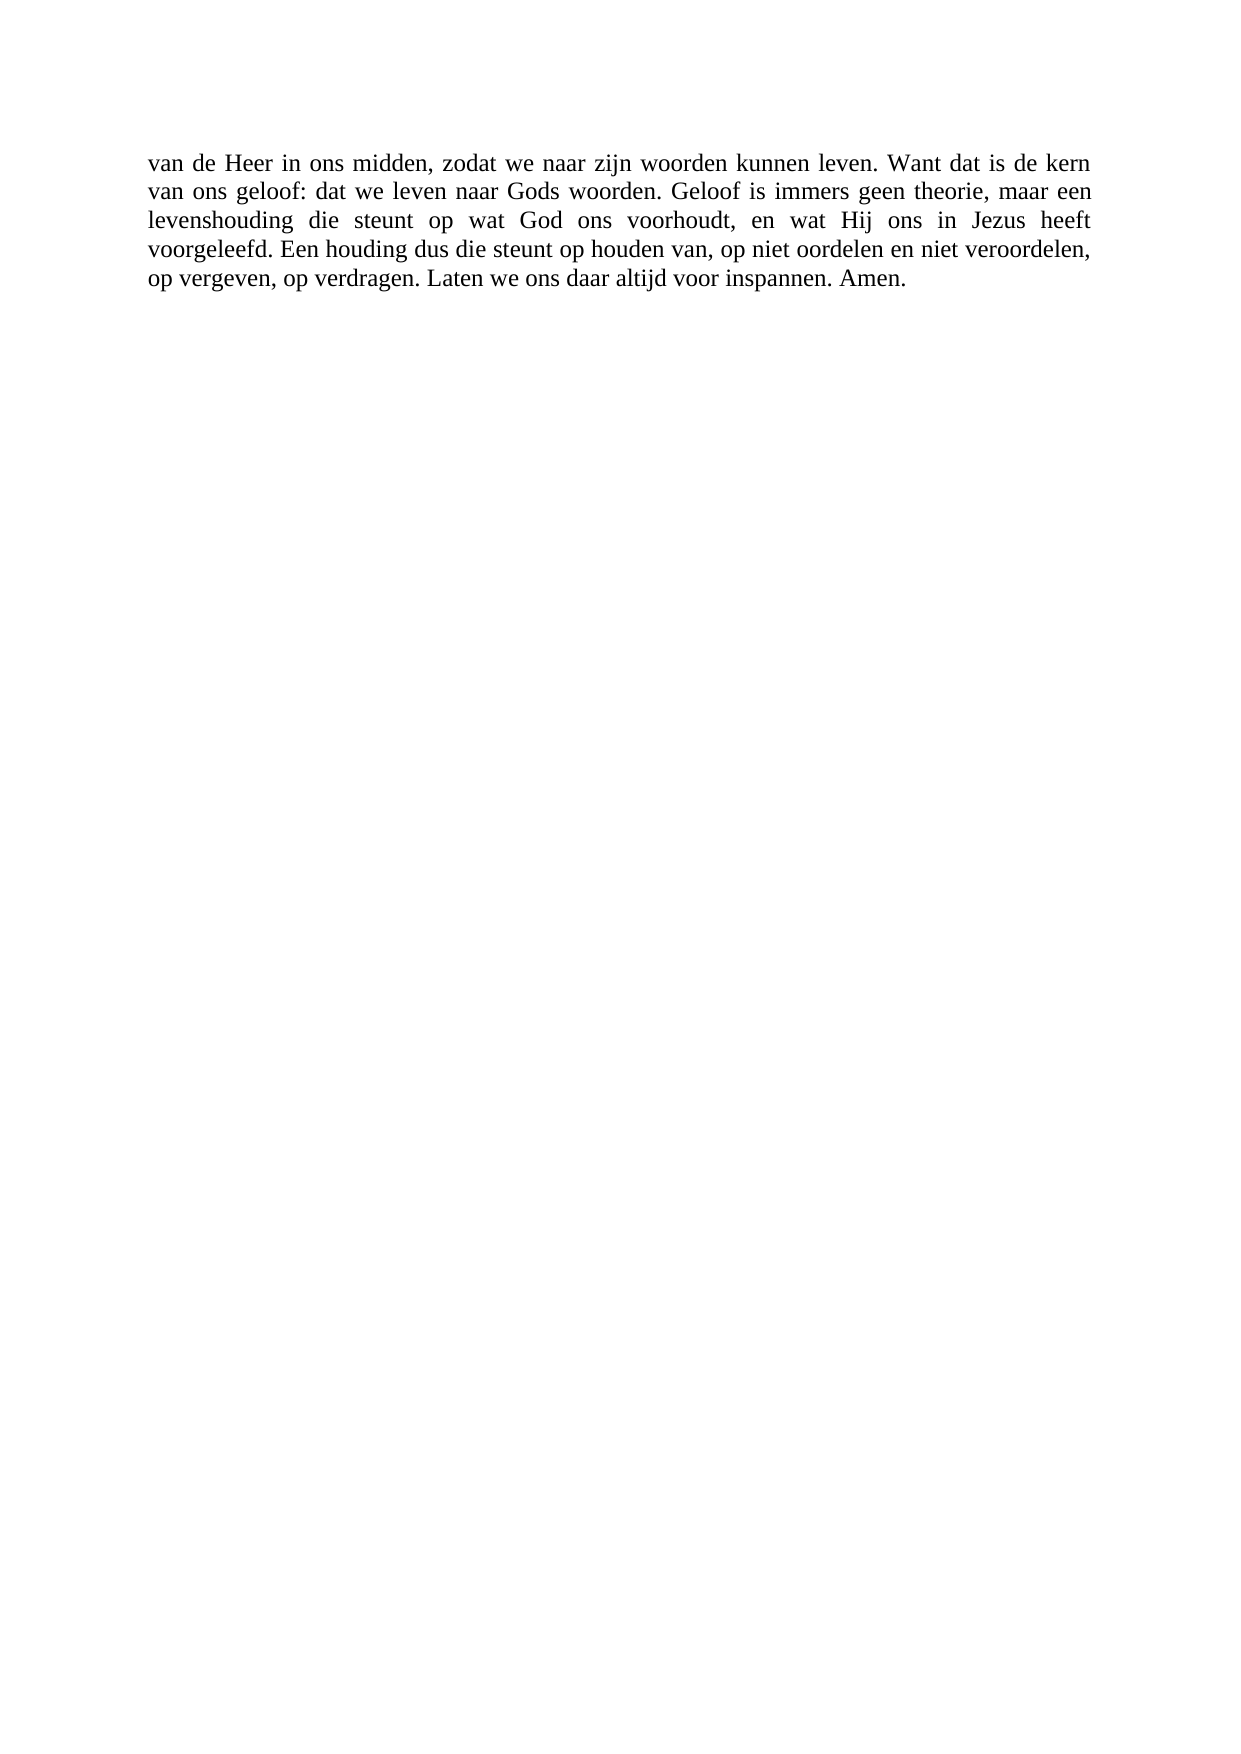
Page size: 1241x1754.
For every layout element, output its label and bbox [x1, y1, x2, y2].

text [148, 148, 1093, 291]
